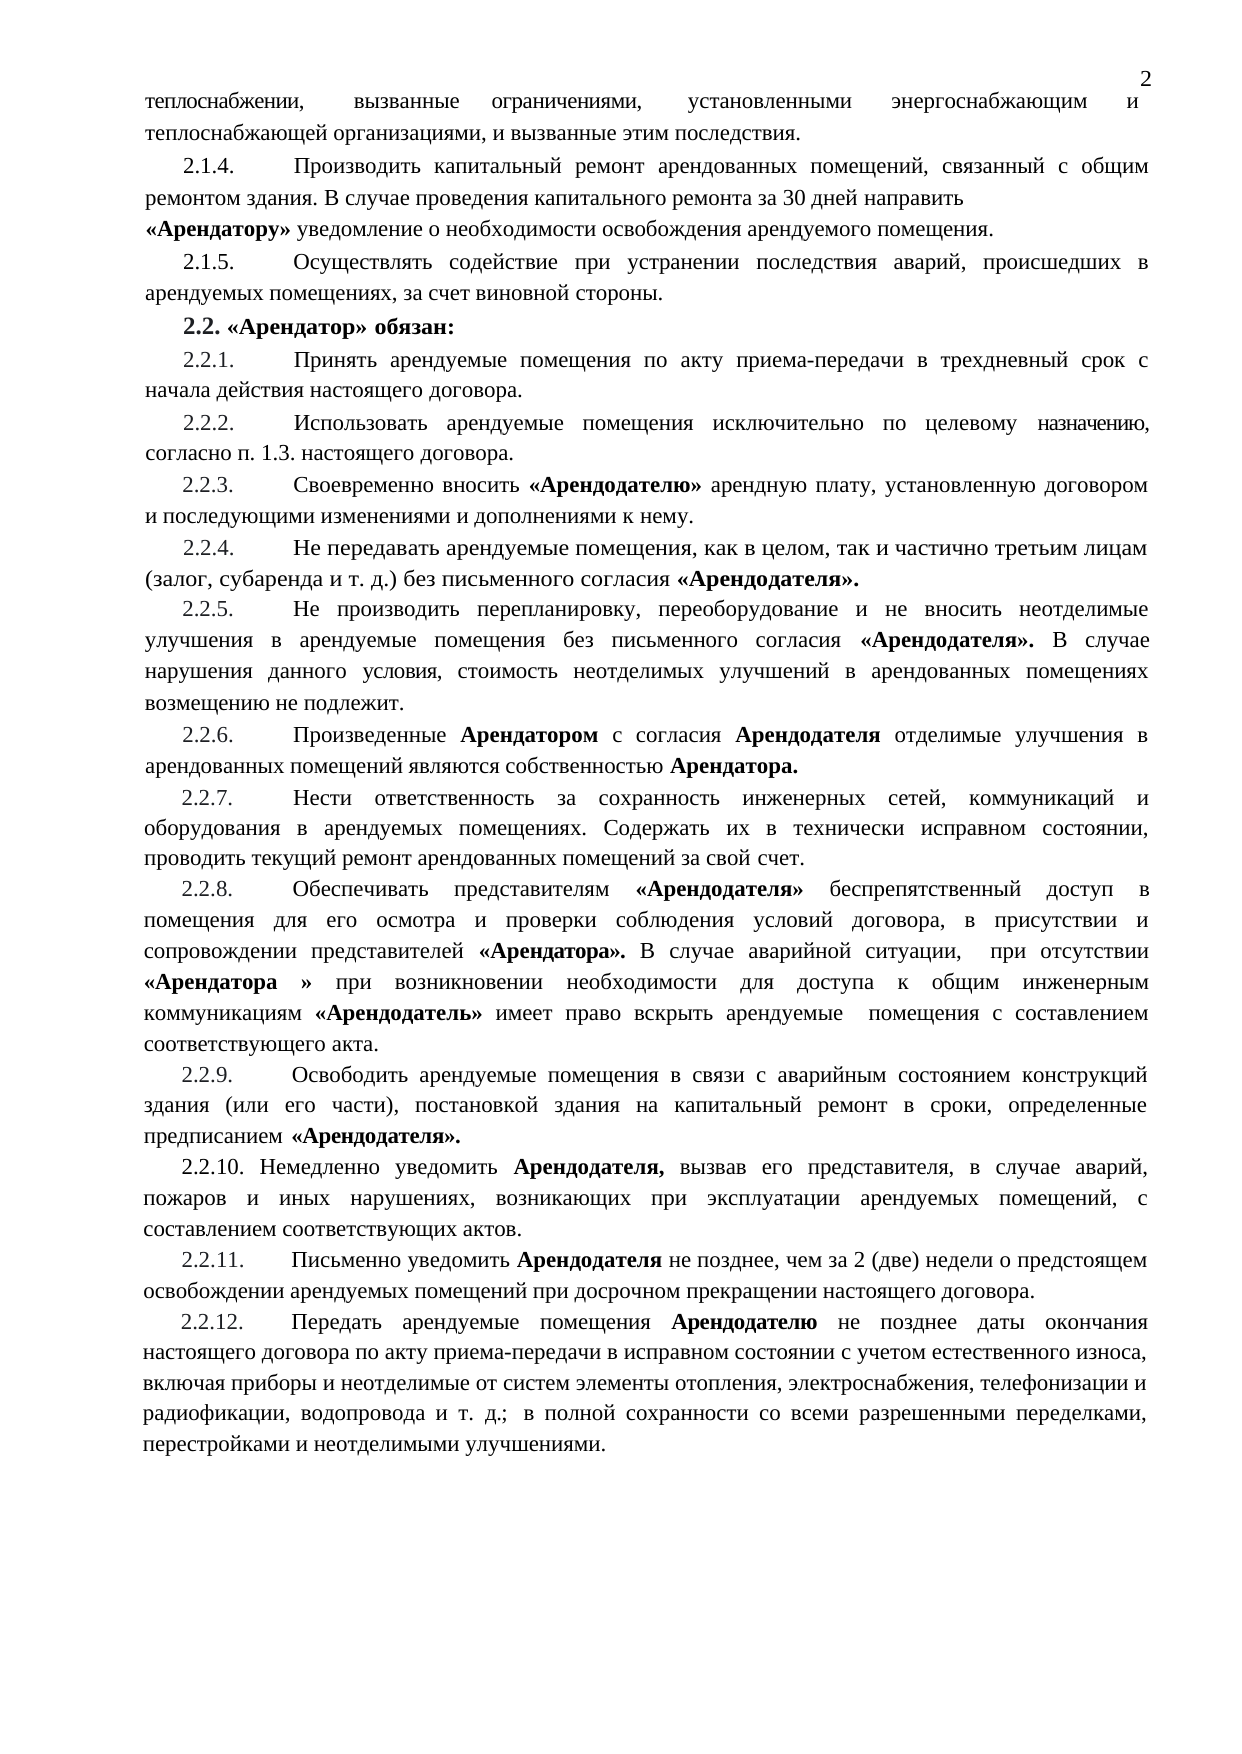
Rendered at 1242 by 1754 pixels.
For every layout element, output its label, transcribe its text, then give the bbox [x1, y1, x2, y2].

text «Арендатору» уведомление о необходимости освобождения арендуемого помещения. [145, 216, 1206, 242]
list Не производить перепланировку, переоборудование и не вносить неотделимые улучшения в арендуемые помещения без письменного согласия «Арендодателя». В случае нарушения данного условия, стоимость неотделимых улучшений в арендованных помещениях возмещению не подлежит. [144, 595, 1150, 715]
text 2.2.10. Немедленно уведомить Арендодателя, вызвав его представителя, в случае аварий, пожаров и иных нарушениях, возникающих при эксплуатации арендуемых помещений, с составлением соответствующих актов. [143, 1153, 1149, 1242]
list Передать арендуемые помещения Арендодателю не позднее даты окончания настоящего договора по акту приема-передачи в исправном состоянии с учетом естественного износа, включая приборы и неотделимые от систем элементы отопления, электроснабжения, телефонизации и радиофикации, водопровода и т. д.; в полной сохранности со всеми разрешенными переделками, перестройками и неотделимыми улучшениями. [143, 1308, 1148, 1456]
list Произведенные Арендатором с согласия Арендодателя отделимые улучшения в арендованных помещений являются собственностью Арендатора. [145, 721, 1149, 779]
text теплоснабжающей организациями, и вызванные этим последствия. [145, 119, 1206, 145]
list Освободить арендуемые помещения в связи с аварийным состоянием конструкций здания (или его части), постановкой здания на капитальный ремонт в сроки, определенные предписанием «Арендодателя». [143, 1061, 1149, 1148]
list Использовать арендуемые помещения исключительно по целевому назначению, согласно п. 1.3. настоящего договора. [145, 409, 1150, 466]
list Не передавать арендуемые помещения, как в целом, так и частично третьим лицам (залог, субаренда и т. д.) без письменного согласия «Арендодателя». [145, 534, 1149, 591]
list Производить капитальный ремонт арендованных помещений, связанный с общим ремонтом здания. В случае проведения капитального ремонта за 30 дней направить [145, 152, 1150, 210]
list Принять арендуемые помещения по акту приема-передачи в трехдневный срок с начала действия настоящего договора. [145, 346, 1150, 403]
list Осуществлять содействие при устранении последствия аварий, происшедших в арендуемых помещениях, за счет виновной стороны. [145, 248, 1151, 306]
text 2 [1140, 72, 1206, 90]
list Нести ответственность за сохранность инженерных сетей, коммуникаций и оборудования в арендуемых помещениях. Содержать их в технически исправном состоянии, проводить текущий ремонт арендованных помещений за свой счет. [144, 784, 1150, 871]
text теплоснабжении, вызванные ограничениями, установленными энергоснабжающим и [145, 90, 1206, 113]
list «Арендатор» обязан: [183, 311, 1206, 340]
list Своевременно вносить «Арендодателю» арендную плату, установленную договором и последующими изменениями и дополнениями к нему. [145, 472, 1148, 529]
list Письменно уведомить Арендодателя не позднее, чем за 2 (две) недели о предстоящем освобождении арендуемых помещений при досрочном прекращении настоящего договора. [143, 1246, 1148, 1303]
list Обеспечивать представителям «Арендодателя» беспрепятственный доступ в помещения для его осмотра и проверки соблюдения условий договора, в присутствии и сопровождении представителей «Арендатора». В случае аварийной ситуации, при отсутствии «Арендатора » при возникновении необходимости для доступа к общим инженерным коммуникациям «Арендодатель» имеет право вскрыть арендуемые помещения с составлением соответствующего акта. [143, 875, 1150, 1057]
